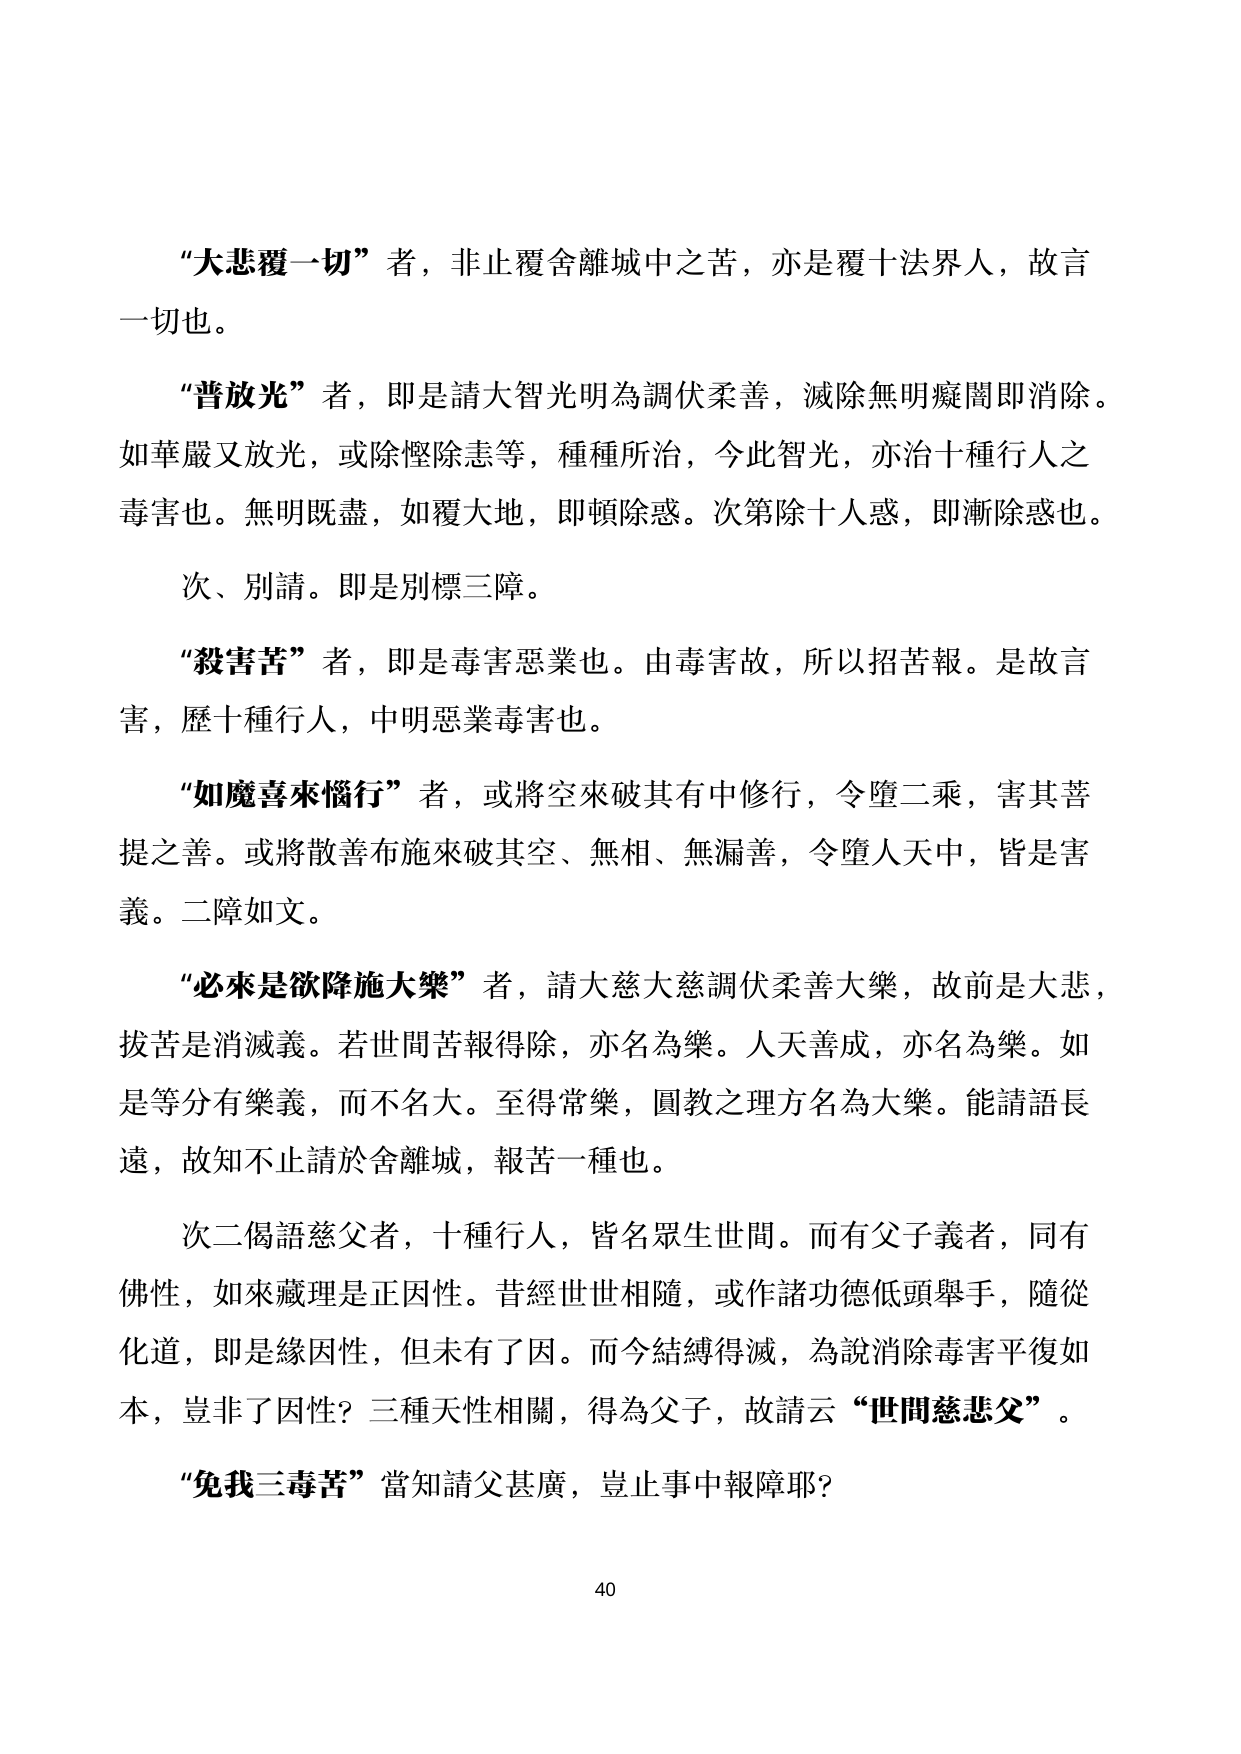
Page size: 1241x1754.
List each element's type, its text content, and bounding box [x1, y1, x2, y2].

text “殺害苦”者，即是毒害惡業也。由毒害故，所以招苦報。是故言害，歷十種行人，中明惡業毒害也。 [118, 626, 1092, 742]
text “普放光”者，即是請大智光明為調伏柔善，滅除無明癡闇即消除。如華嚴又放光，或除慳除恚等，種種所治，今此智光，亦治十種行人之毒害也。無明既盡，如覆大地，即頓除惑。次第除十人惑，即漸除惑也。 [118, 360, 1092, 535]
text “如魔喜來惱行”者，或將空來破其有中修行，令墮二乘，害其菩提之善。或將散善布施來破其空、無相、無漏善，令墮人天中，皆是害義。二障如文。 [118, 759, 1092, 934]
text “免我三毒苦”當知請父甚廣，豈止事中報障耶？ [118, 1449, 1092, 1507]
text “大悲覆一切”者，非止覆舍離城中之苦，亦是覆十法界人，故言一切也。 [118, 227, 1092, 344]
text “必來是欲降施大樂”者，請大慈大慈調伏柔善大樂，故前是大悲，拔苦是消滅義。若世間苦報得除，亦名為樂。人天善成，亦名為樂。如是等分有樂義，而不名大。至得常樂，圓教之理方名為大樂。能請語長遠，故知不止請於舍離城，報苦一種也。 [118, 950, 1092, 1183]
text 次、別請。即是別標三障。 [118, 551, 1092, 609]
text 次二偈語慈父者，十種行人，皆名眾生世間。而有父子義者，同有佛性，如來藏理是正因性。昔經世世相隨，或作諸功德低頭舉手，隨從化道，即是緣因性，但未有了因。而今結縛得滅，為說消除毒害平復如本，豈非了因性？三種天性相關，得為父子，故請云“世間慈悲父”。 [118, 1199, 1092, 1433]
